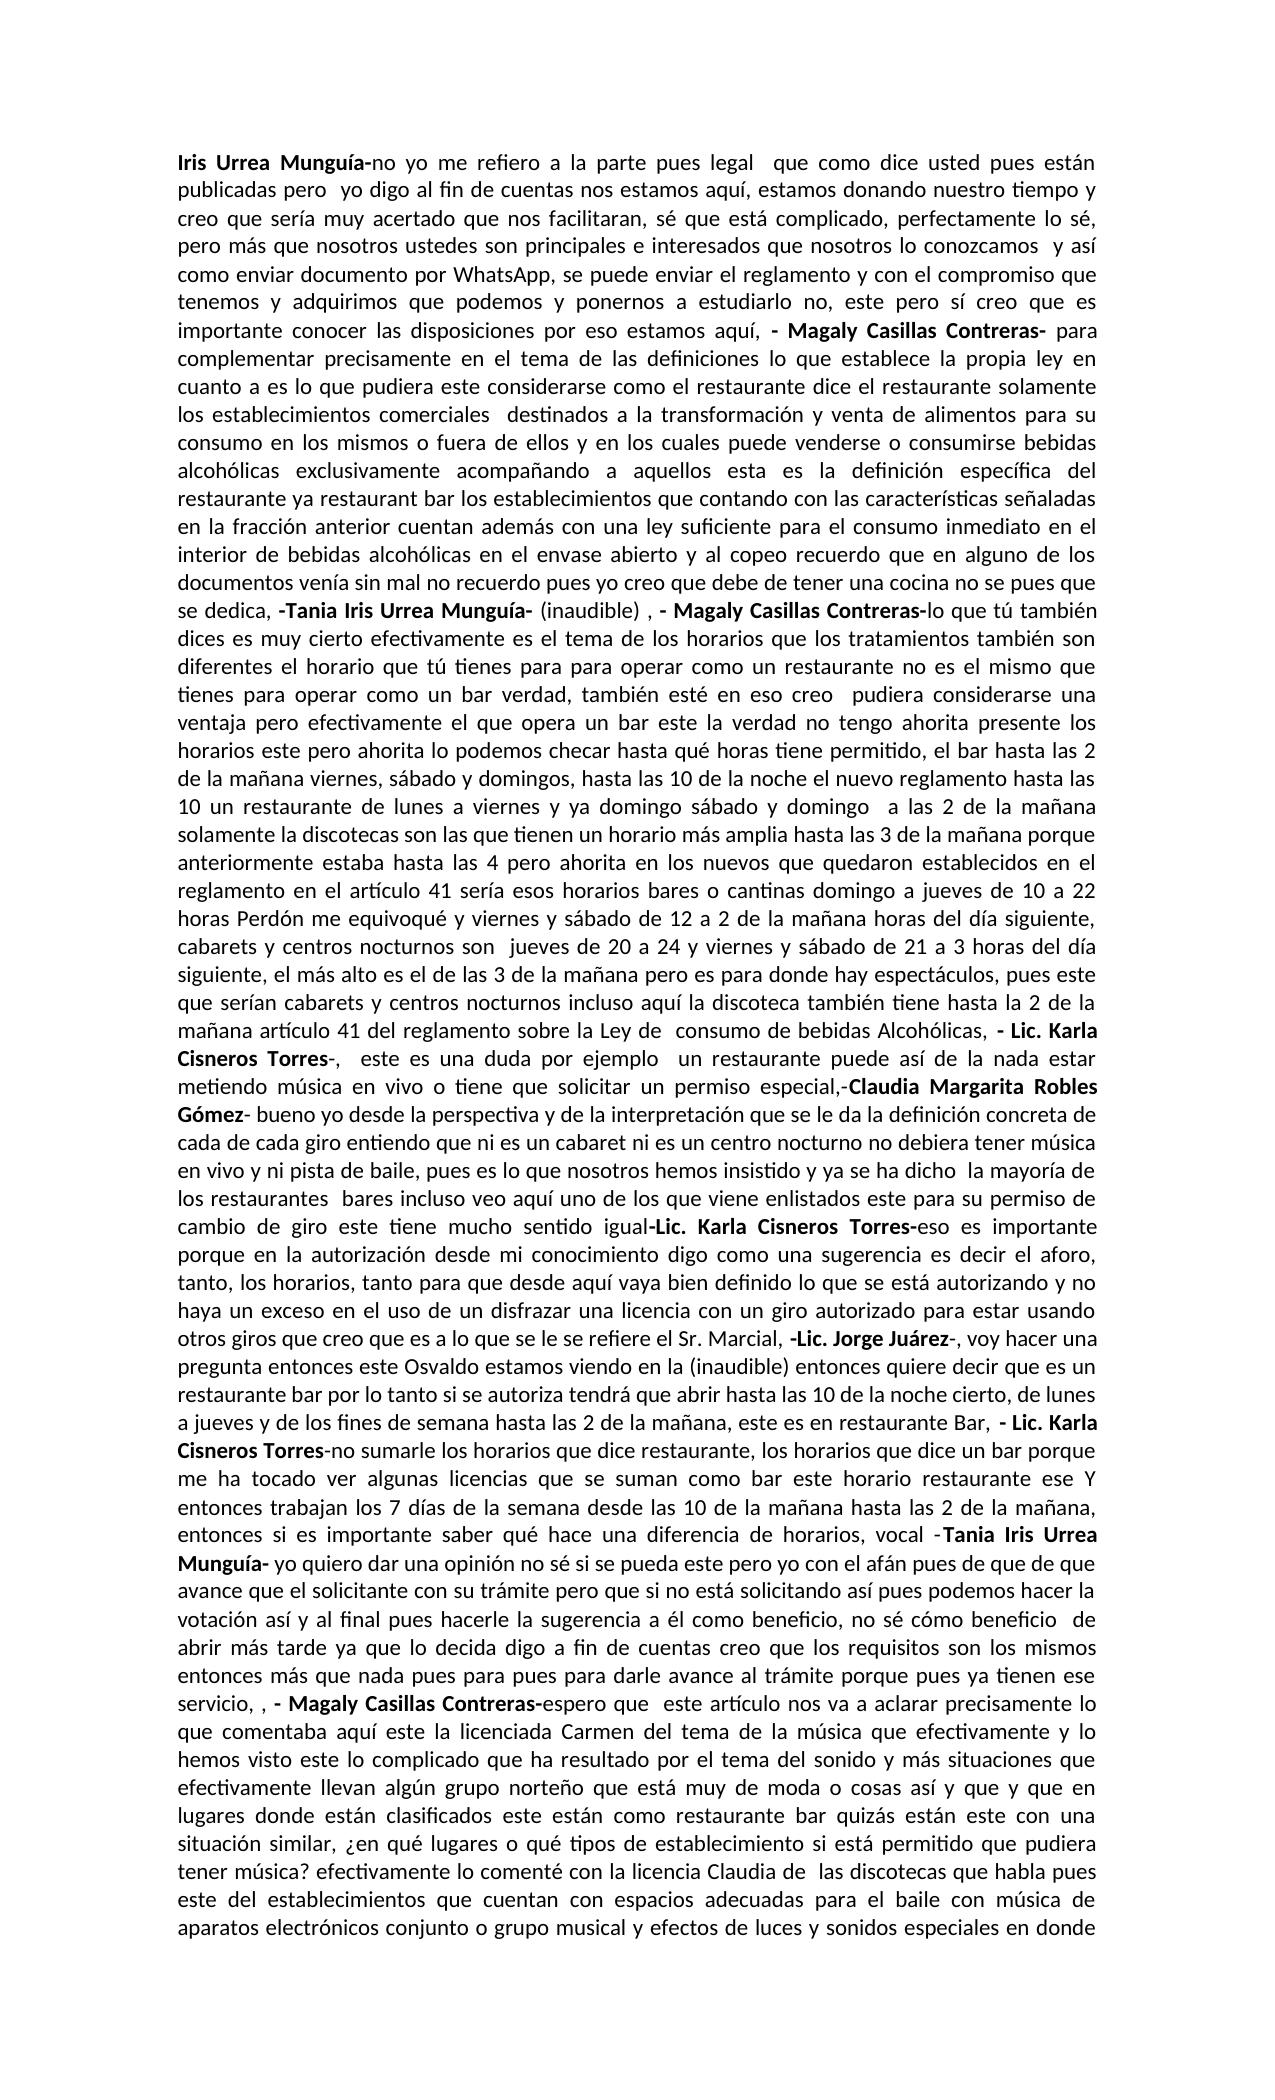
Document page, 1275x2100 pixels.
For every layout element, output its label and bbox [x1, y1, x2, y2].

text [177, 148, 1098, 1941]
